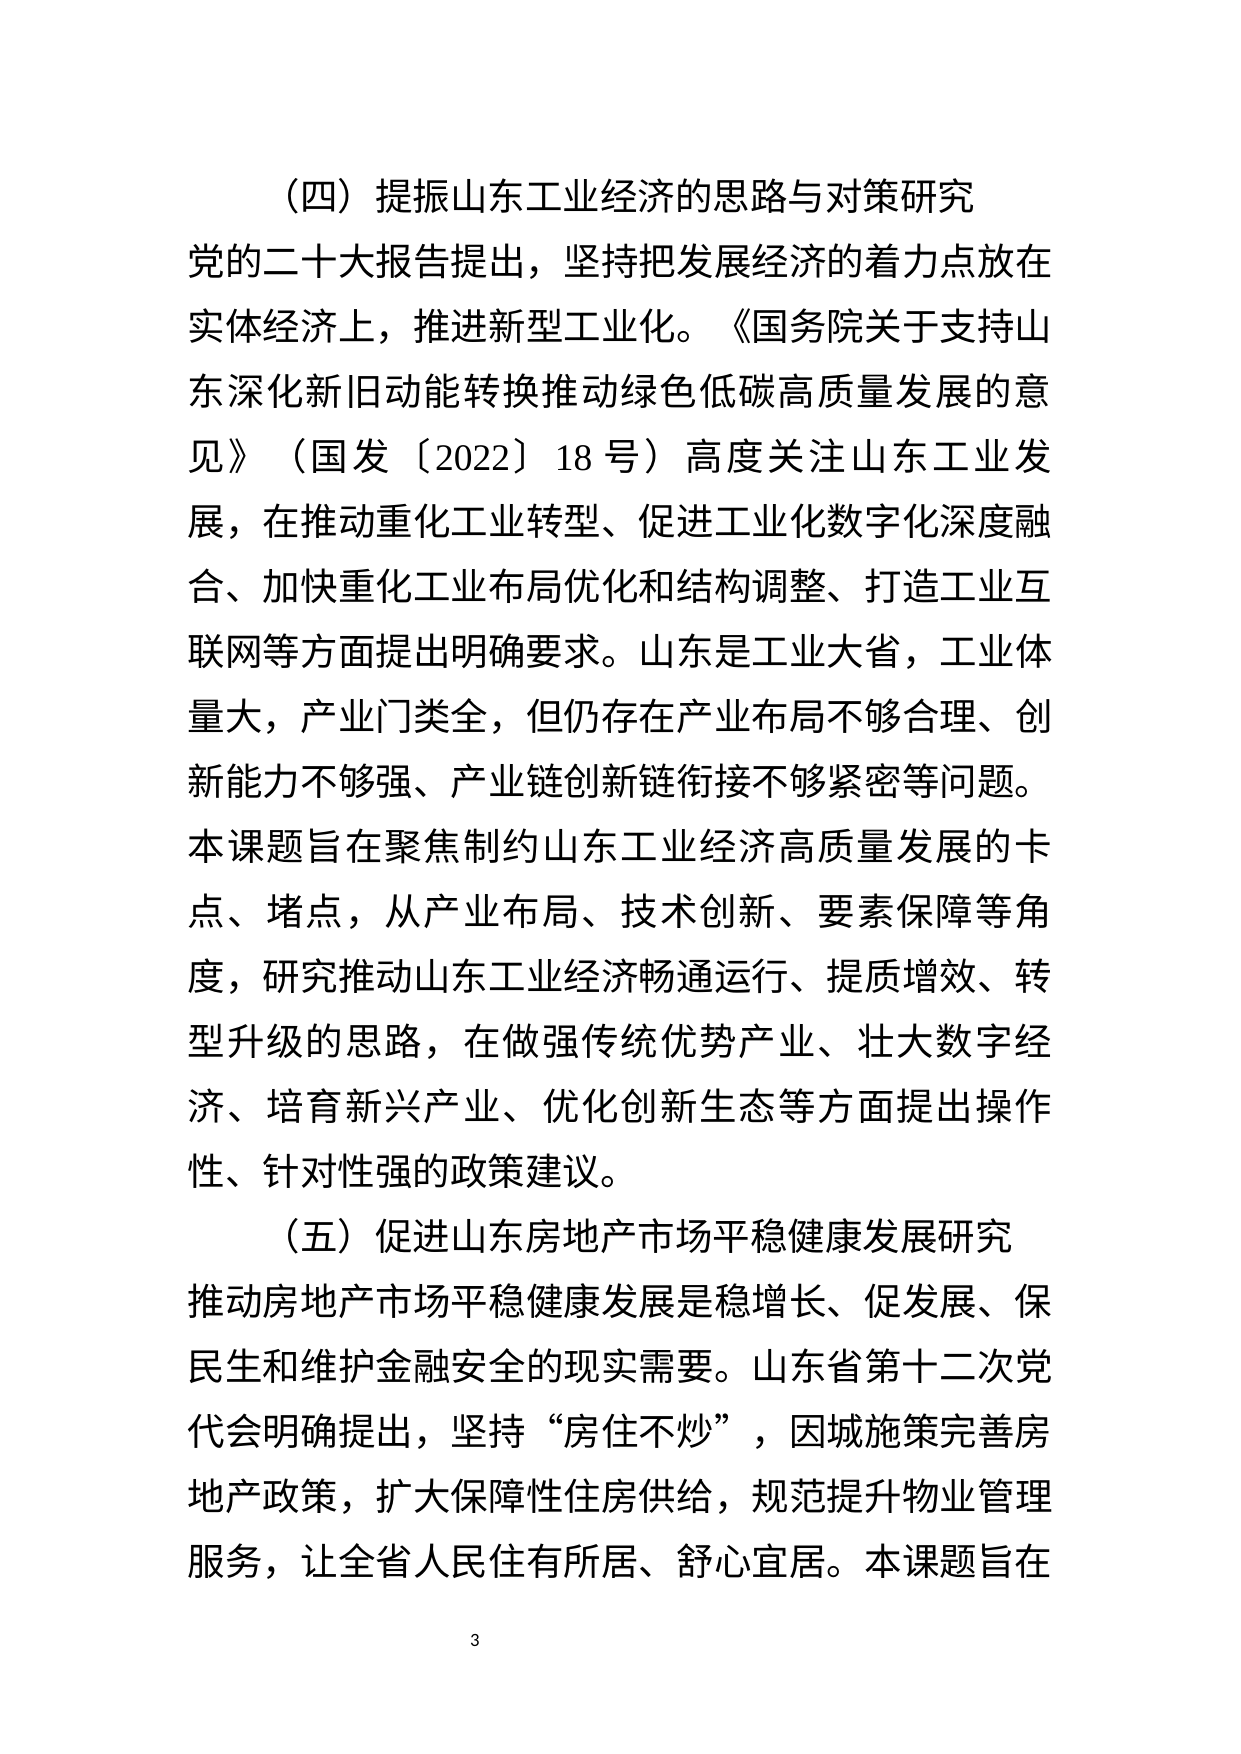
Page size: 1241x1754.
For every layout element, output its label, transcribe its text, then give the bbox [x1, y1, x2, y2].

list 党的二十大报告提出，坚持把发展经济的着力点放在实体经济上，推进新型工业化。《国务院关于支持山东深化新旧动能转换推动绿色低碳高质量发展的意见》（国发〔2022〕18号）高度关注山东工业发展，在推动重化工业转型、促进工业化数字化深度融合、加快重化工业布局优化和结构调整、打造工业互联网等方面提出明确要求。山东是工业大省，工业体量大，产业门类全，但仍存在产业布局不够合理、创新能力不够强、产业链创新链衔接不够紧密等问题。本课题旨在聚焦制约山东工业经济高质量发展的卡点、堵点，从产业布局、技术创新、要素保障等角度，研究推动山东工业经济畅通运行、提质增效、转型升级的思路，在做强传统优势产业、壮大数字经济、培育新兴产业、优化创新生态等方面提出操作性、针对性强的政策建议。 [187, 227, 1053, 1202]
text （四）提振山东工业经济的思路与对策研究 [187, 162, 1053, 227]
text （五）促进山东房地产市场平稳健康发展研究 [187, 1202, 1053, 1267]
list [187, 1267, 1053, 1592]
